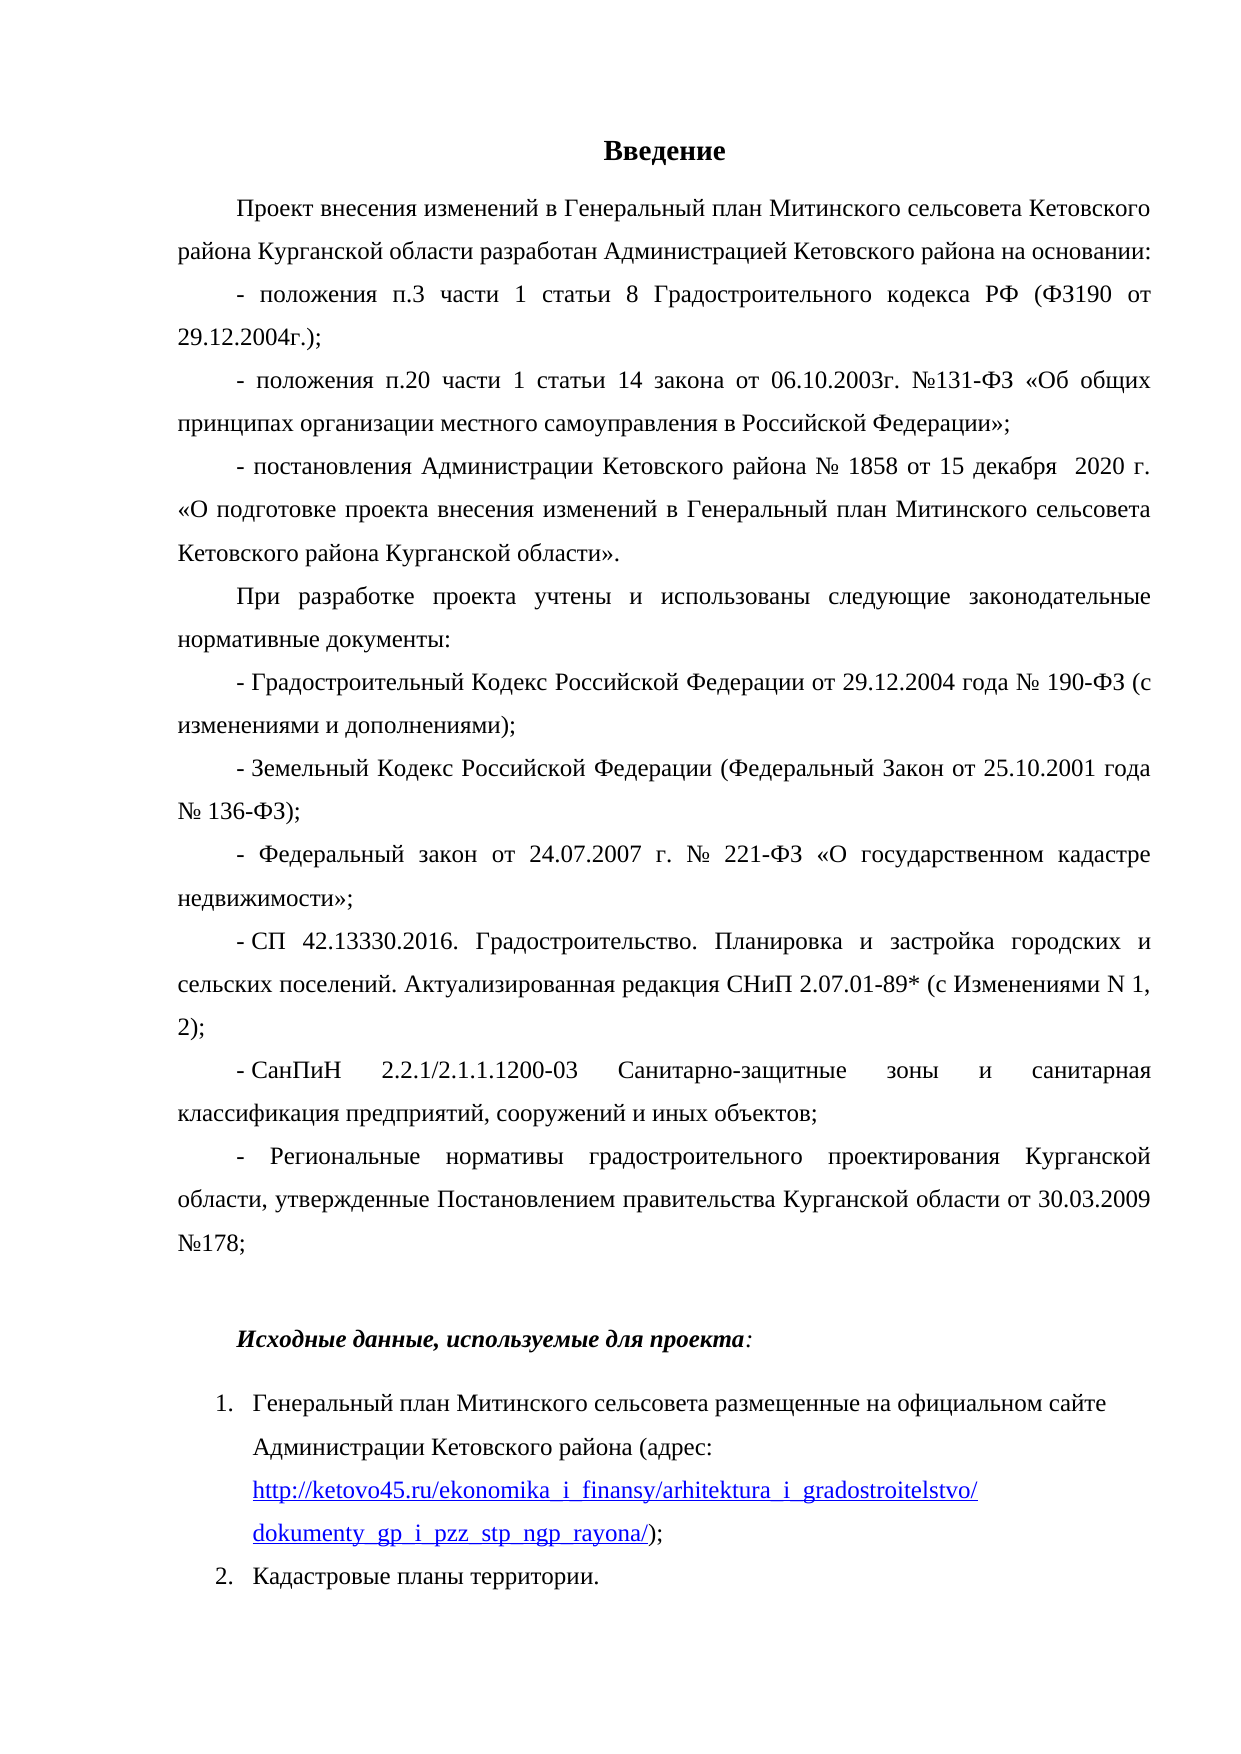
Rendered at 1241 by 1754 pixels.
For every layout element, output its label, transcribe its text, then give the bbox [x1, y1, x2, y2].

text - Земельный Кодекс Российской Федерации (Федеральный Закон от 25.10.2001 года № 136-ФЗ); [177, 753, 1152, 825]
list Кадастровые планы территории. [215, 1561, 1152, 1590]
text - положения п.3 части 1 статьи 8 Градостроительного кодекса РФ (ФЗ190 от 29.12.2004г.); [177, 279, 1152, 351]
text - Градостроительный Кодекс Российской Федерации от 29.12.2004 года № 190-ФЗ (с изменениями и дополнениями); [177, 667, 1152, 739]
text Проект внесения изменений в Генеральный план Митинского сельсовета Кетовского района Курганской области разработан Администрацией Кетовского района на основании: [177, 193, 1152, 264]
text - Региональные нормативы градостроительного проектирования Курганской области, утвержденные Постановлением правительства Курганской области от 30.03.2009 №178; [177, 1141, 1152, 1256]
list Генеральный план Митинского сельсовета размещенные на официальном сайте Администрации Кетовского района (адрес: http://ketovo45.ru/ekonomika_i_finansy/arhitektura_i_gradostroitelstvo/dokumenty_gp_i_pzz_stp_ngp_rayona/); [215, 1388, 1152, 1547]
text - Федеральный закон от 24.07.2007 г. № 221-ФЗ «О государственном кадастре недвижимости»; [177, 839, 1152, 911]
text - СП 42.13330.2016. Градостроительство. Планировка и застройка городских и сельских поселений. Актуализированная редакция СНиП 2.07.01-89* (с Изменениями N 1, 2); [177, 926, 1152, 1041]
text - положения п.20 части 1 статьи 14 закона от 06.10.2003г. №131-ФЗ «Об общих принципах организации местного самоуправления в Российской Федерации»; [177, 365, 1152, 437]
text Исходные данные, используемые для проекта: [177, 1324, 1152, 1353]
text - постановления Администрации Кетовского района № 1858 от 15 декабря 2020 г. «О подготовке проекта внесения изменений в Генеральный план Митинского сельсовета Кетовского района Курганской области». [177, 451, 1152, 566]
text При разработке проекта учтены и использованы следующие законодательные нормативные документы: [177, 581, 1152, 653]
text Введение [177, 133, 1152, 167]
text - СанПиН 2.2.1/2.1.1.1200-03 Санитарно-защитные зоны и санитарная классификация предприятий, сооружений и иных объектов; [177, 1055, 1152, 1127]
